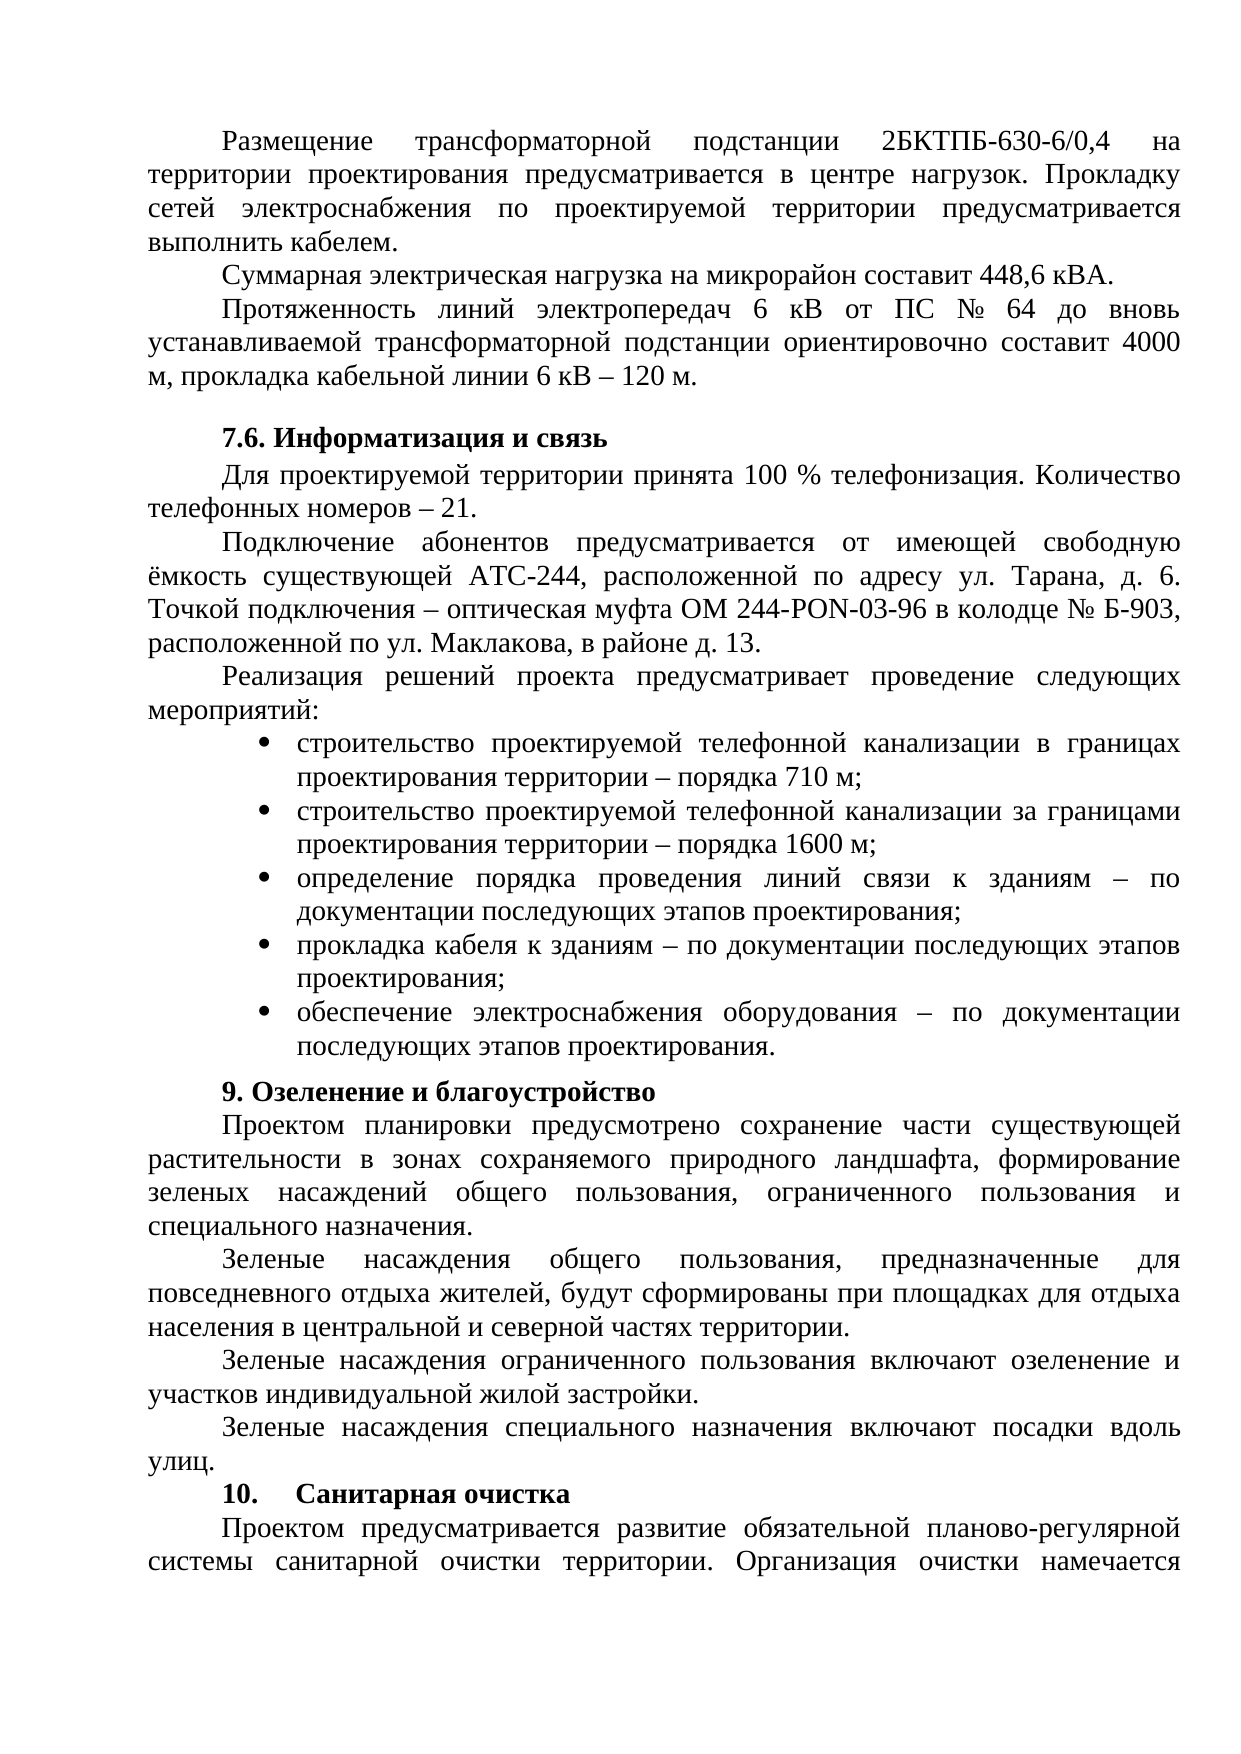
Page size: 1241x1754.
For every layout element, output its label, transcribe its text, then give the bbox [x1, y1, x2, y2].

list определение порядка проведения линий связи к зданиям – по документации последующих этапов проектирования; [259, 860, 1181, 927]
text Суммарная электрическая нагрузка на микрорайон составит 448,6 кВА. [148, 257, 1181, 291]
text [148, 1510, 1181, 1577]
text Зеленые насаждения ограниченного пользования включают озеленение и участков индивидуальной жилой застройки. [148, 1342, 1181, 1409]
text Зеленые насаждения общего пользования, предназначенные для повседневного отдыха жителей, будут сформированы при площадках для отдыха населения в центральной и северной частях территории. [148, 1242, 1181, 1342]
text Реализация решений проекта предусматривает проведение следующих мероприятий: [148, 658, 1181, 725]
text Зеленые насаждения специального назначения включают посадки вдоль улиц. [148, 1409, 1181, 1476]
subtitle Озеленение и благоустройство [222, 1074, 1181, 1107]
text Подключение абонентов предусматривается от имеющей свободную ёмкость существующей АТС-244, расположенной по адресу ул. Тарана, д. 6. Точкой подключения – оптическая муфта ОМ 244-PON-03-96 в колодце № Б-903, расположенной по ул. Маклакова, в районе д. 13. [148, 524, 1181, 658]
subtitle Санитарная очистка [222, 1476, 1181, 1510]
text Проектом планировки предусмотрено сохранение части существующей растительности в зонах сохраняемого природного ландшафта, формирование зеленых насаждений общего пользования, ограниченного пользования и специального назначения. [148, 1107, 1181, 1242]
text Для проектируемой территории принята 100 % телефонизация. Количество телефонных номеров – 21. [148, 457, 1181, 524]
text Размещение трансформаторной подстанции 2БКТПБ-630-6/0,4 на территории проектирования предусматривается в центре нагрузок. Прокладку сетей электроснабжения по проектируемой территории предусматривается выполнить кабелем. [148, 123, 1181, 257]
list строительство проектируемой телефонной канализации за границами проектирования территории – порядка 1600 м; [259, 793, 1181, 860]
list прокладка кабеля к зданиям – по документации последующих этапов проектирования; [259, 927, 1181, 994]
text Протяженность линий электропередач 6 кВ от ПС № 64 до вновь устанавливаемой трансформаторной подстанции ориентировочно составит 4000 м, прокладка кабельной линии 6 кВ – 120 м. [148, 291, 1181, 391]
subtitle Информатизация и связь [222, 420, 1181, 454]
list строительство проектируемой телефонной канализации в границах проектирования территории – порядка 710 м; [259, 725, 1181, 793]
list обеспечение электроснабжения оборудования – по документации последующих этапов проектирования. [259, 994, 1181, 1061]
